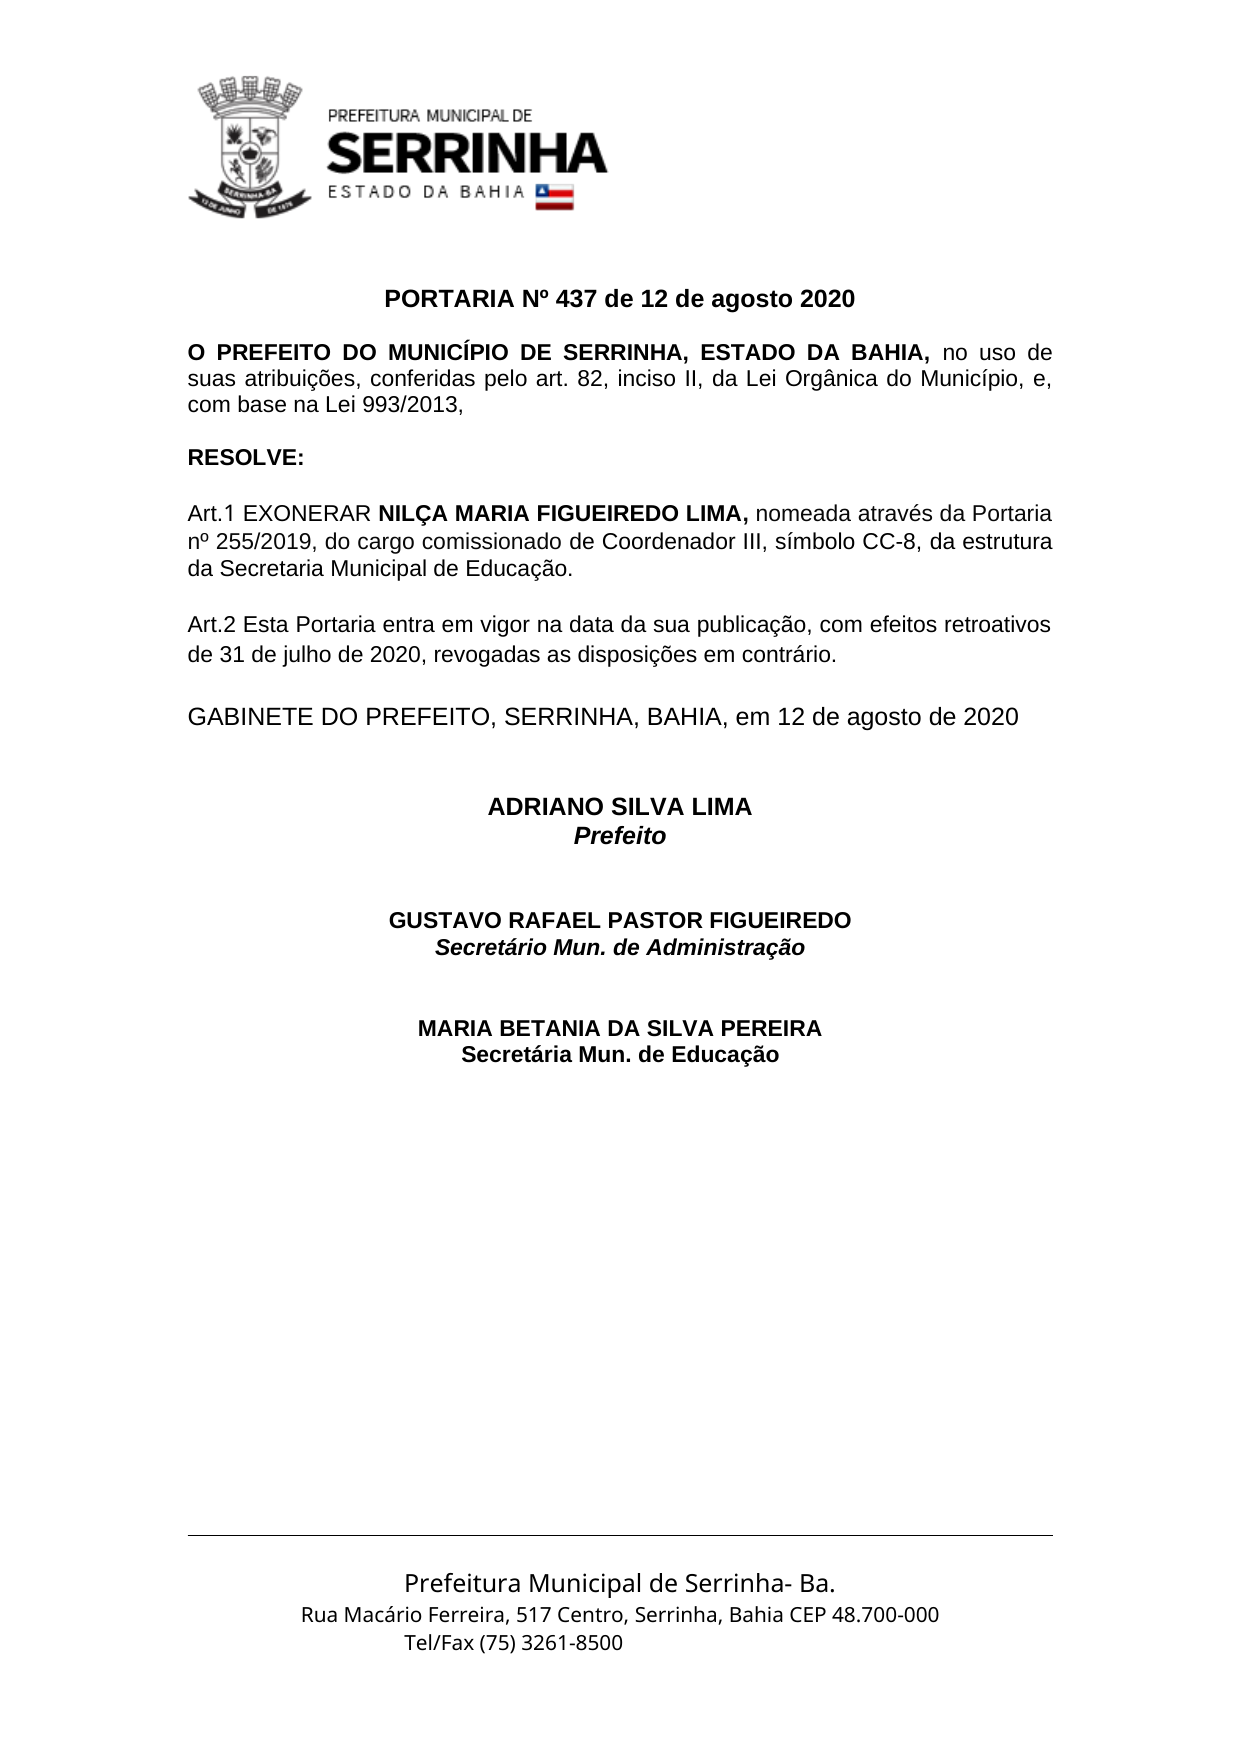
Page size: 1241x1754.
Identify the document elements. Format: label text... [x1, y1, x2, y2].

text ADRIANO SILVA LIMA [187, 792, 1053, 821]
text GUSTAVO RAFAEL PASTOR FIGUEIREDO [187, 907, 1053, 933]
text Secretário Mun. de Administração [187, 933, 1053, 960]
text Prefeito [187, 821, 1053, 850]
text O PREFEITO DO MUNICÍPIO DE SERRINHA, ESTADO DA BAHIA, no uso de suas atribuições, conferidas pelo art. 82, inciso II, da Lei Orgânica do Município, e, com base na Lei 993/2013, [187, 339, 1053, 418]
text MARIA BETANIA DA SILVA PEREIRA [187, 1015, 1053, 1041]
text Art.2 Esta Portaria entra em vigor na data da sua publicação, com efeitos retroativos de 31 de julho de 2020, revogadas as disposições em contrário. [187, 611, 1053, 668]
text GABINETE DO PREFEITO, SERRINHA, BAHIA, em 12 de agosto de 2020 [187, 702, 1053, 730]
text PORTARIA Nº 437 de 12 de agosto 2020 [187, 284, 1053, 312]
text Art.1 EXONERAR NILÇA MARIA FIGUEIREDO LIMA, nomeada através da Portaria nº 255/2019, do cargo comissionado de Coordenador III, símbolo CC-8, da estrutura da Secretaria Municipal de Educação. [187, 497, 1053, 581]
picture [187, 73, 609, 222]
text Secretária Mun. de Educação [187, 1041, 1053, 1068]
text RESOLVE: [187, 444, 1053, 471]
